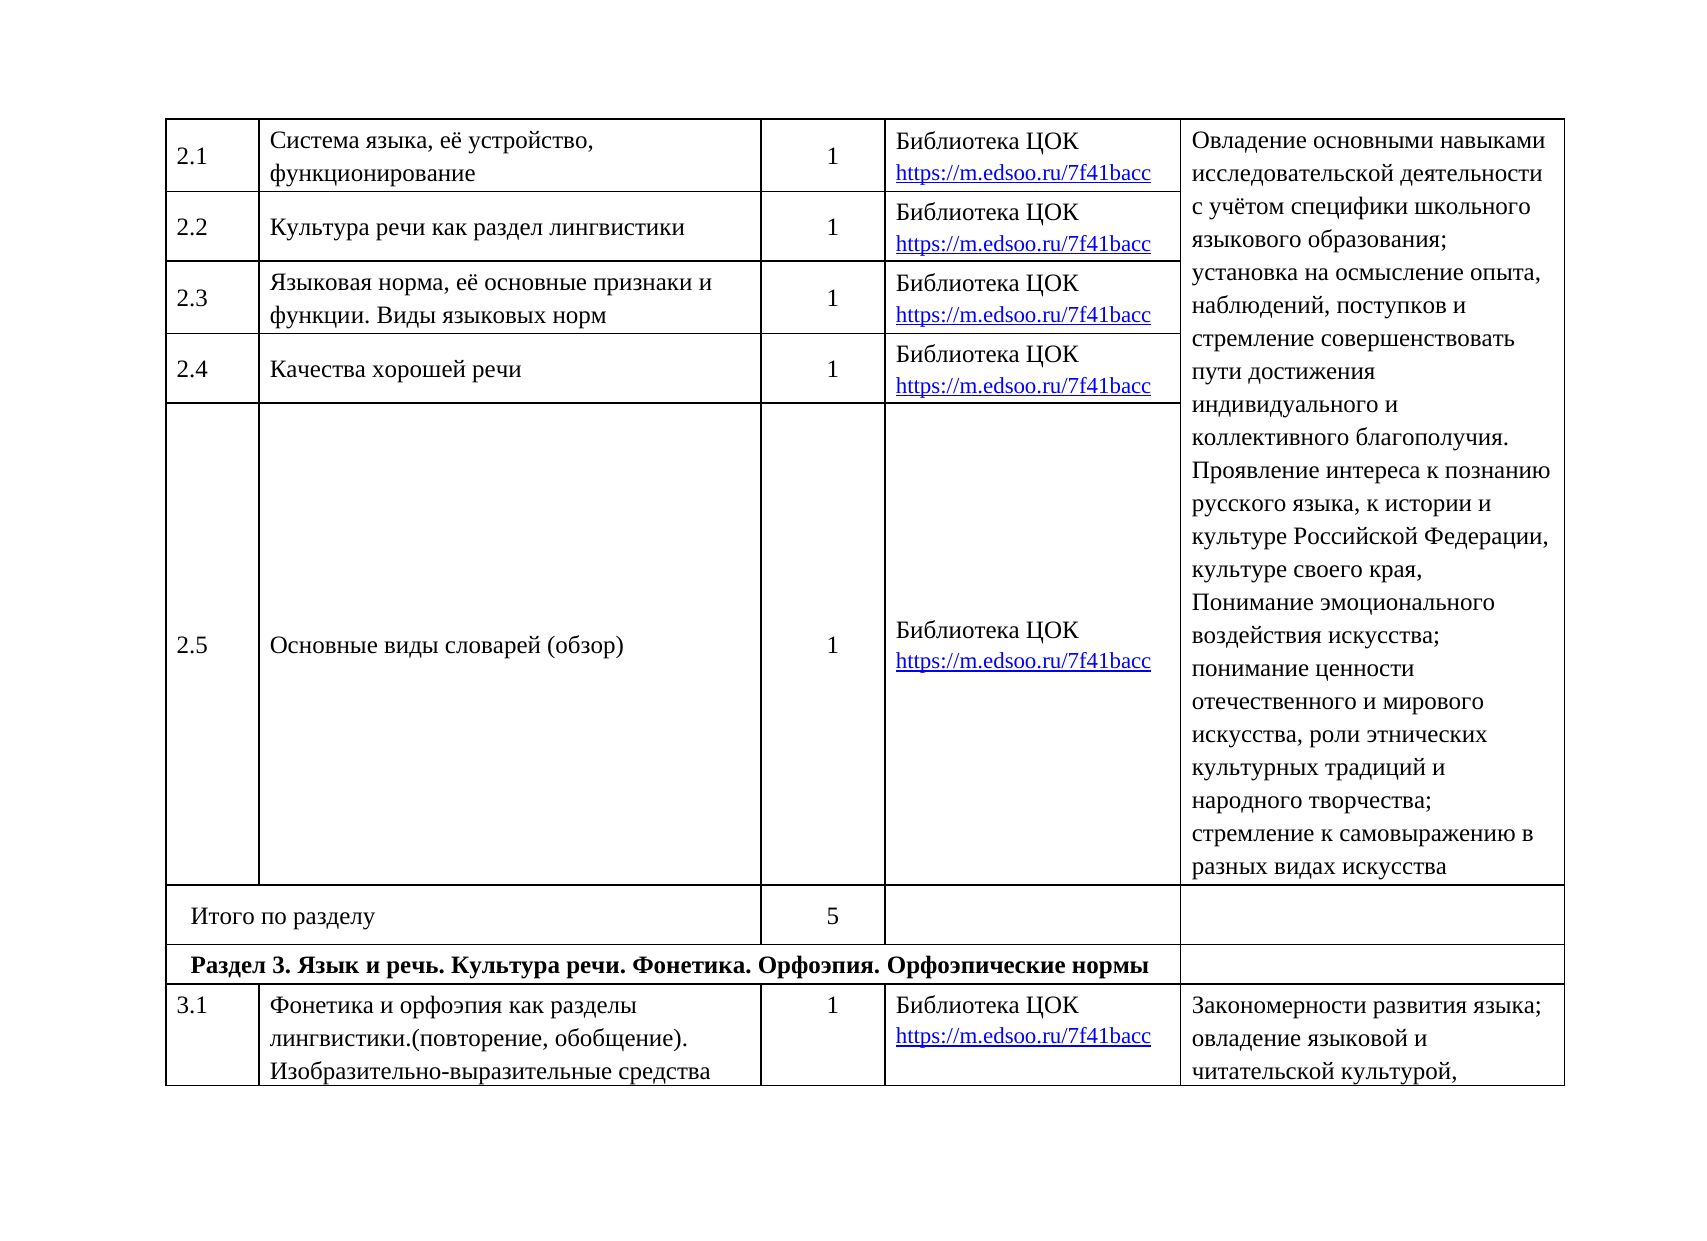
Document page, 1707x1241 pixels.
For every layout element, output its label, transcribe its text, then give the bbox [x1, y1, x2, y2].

table_cell 5 [762, 886, 884, 943]
table_cell Библиотека ЦОК https://m.edsoo.ru/7f41bacc [886, 404, 1180, 884]
table_cell Библиотека ЦОК https://m.edsoo.ru/7f41bacc [886, 262, 1180, 332]
table_cell 3.1 [167, 985, 258, 1085]
table_cell 1 [762, 120, 884, 191]
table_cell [886, 985, 1180, 1085]
table_cell [1181, 886, 1564, 943]
table_cell 1 [762, 404, 884, 884]
table_cell Овладение основными навыками исследовательской деятельности с учётом специфики школьного языкового образования; установка на осмысление опыта, наблюдений, поступков и стремление совершенствовать пути достижения индивидуального и коллективного благополучия. Проявление интереса к познанию русского языка, к истории и культуре Российской Федерации, культуре своего края, Понимание эмоционального воздействия искусства; понимание ценности отечественного и мирового искусства, роли этнических культурных традиций и народного творчества; стремление к самовыражению в разных видах искусства [1181, 120, 1564, 884]
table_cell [260, 985, 760, 1085]
table_cell 2.1 [167, 120, 258, 191]
table_cell 2.2 [167, 192, 258, 260]
table_cell Библиотека ЦОК https://m.edsoo.ru/7f41bacc [886, 334, 1180, 402]
table_cell [886, 886, 1180, 943]
table_cell 2.3 [167, 262, 258, 332]
table_cell 1 [762, 262, 884, 332]
table_cell [1181, 945, 1564, 983]
table_cell 2.5 [167, 404, 258, 884]
table_cell Языковая норма, её основные признаки и функции. Виды языковых норм [260, 262, 760, 332]
table_cell 1 [762, 334, 884, 402]
table_cell Система языка, её устройство, функционирование [260, 120, 760, 191]
table_cell 2.4 [167, 334, 258, 402]
table_cell Основные виды словарей (обзор) [260, 404, 760, 884]
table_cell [886, 192, 1180, 260]
table_cell Качества хорошей речи [260, 334, 760, 402]
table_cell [1181, 985, 1564, 1085]
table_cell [886, 120, 1180, 191]
table_cell 1 [762, 192, 884, 260]
table_cell Раздел 3. Язык и речь. Культура речи. Фонетика. Орфоэпия. Орфоэпические нормы [167, 945, 1180, 983]
table_cell 1 [762, 985, 884, 1085]
table_cell Культура речи как раздел лингвистики [260, 192, 760, 260]
table_cell Итого по разделу [167, 886, 760, 943]
